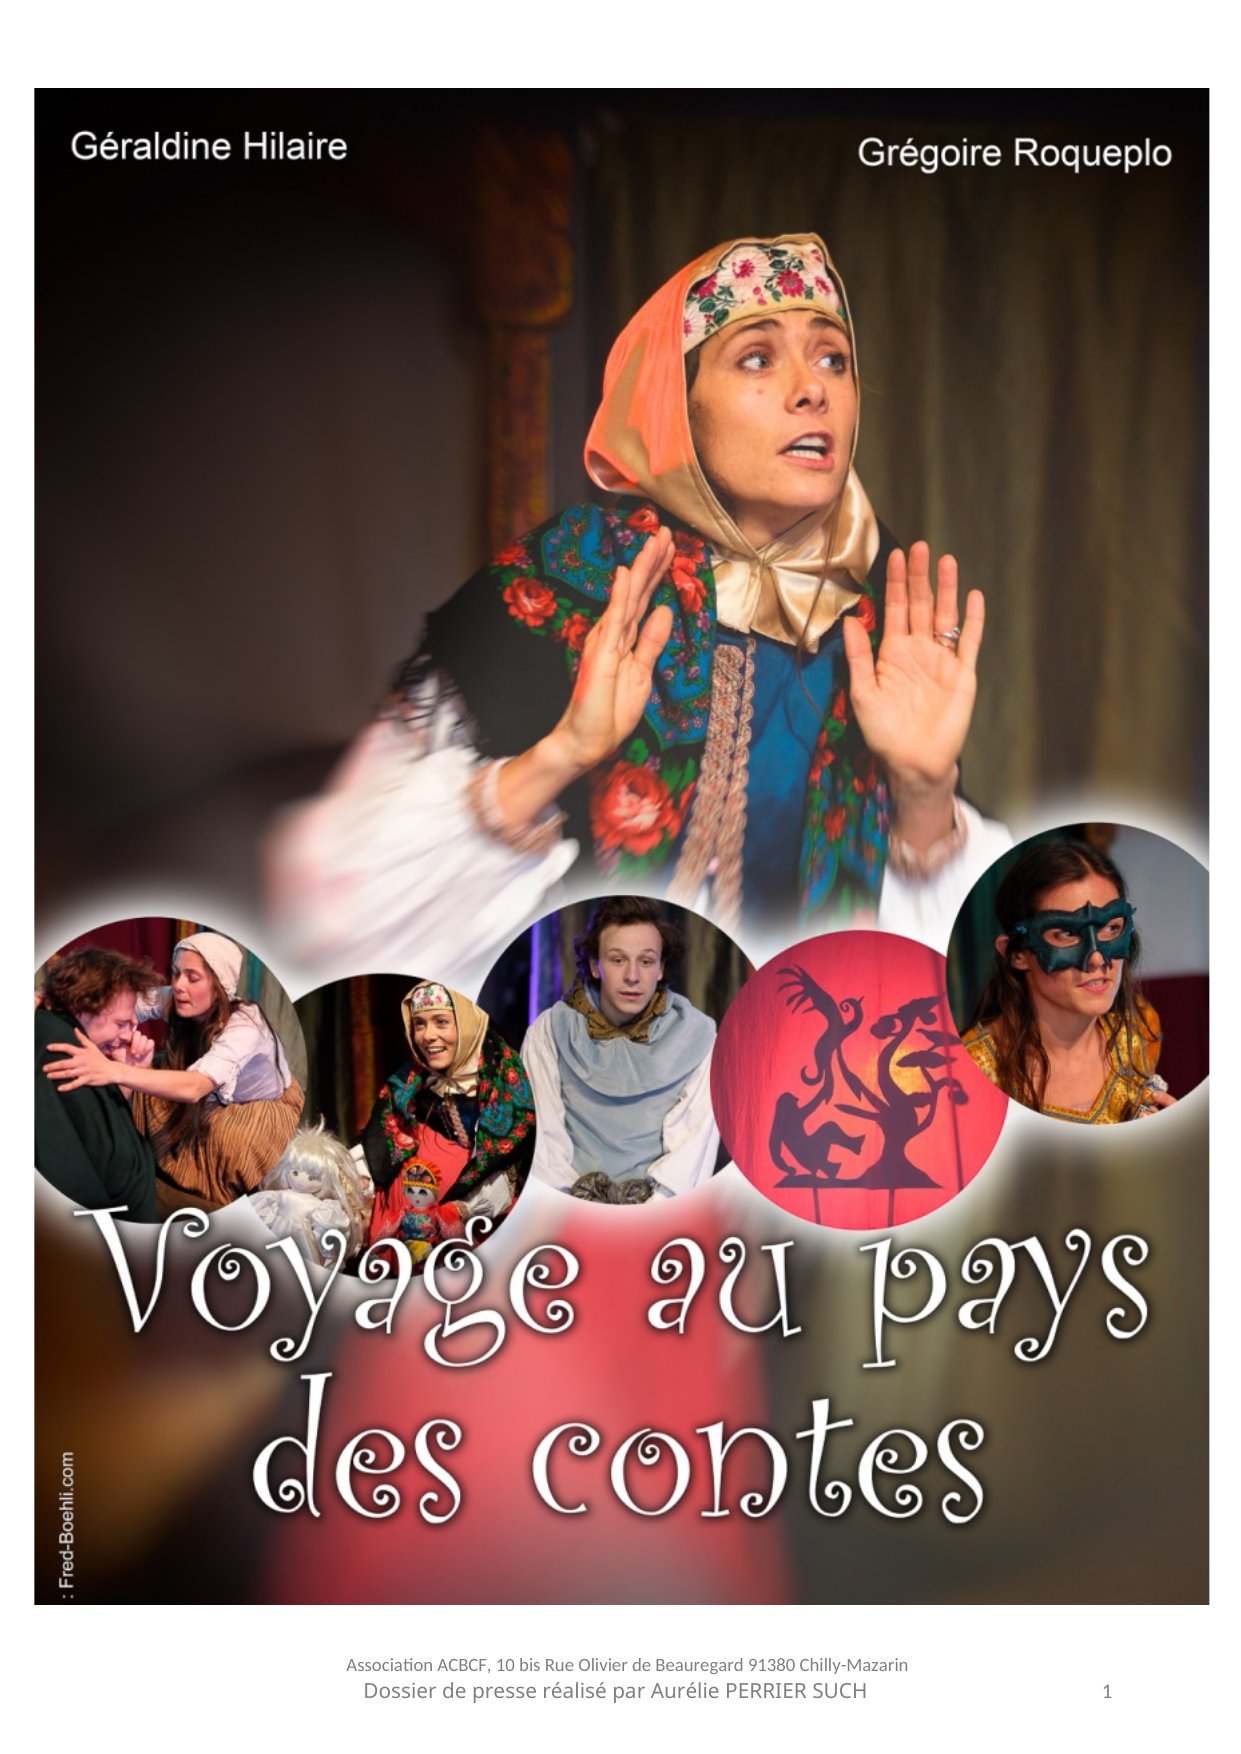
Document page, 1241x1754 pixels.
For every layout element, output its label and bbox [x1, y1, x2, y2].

picture [34, 88, 1210, 1605]
